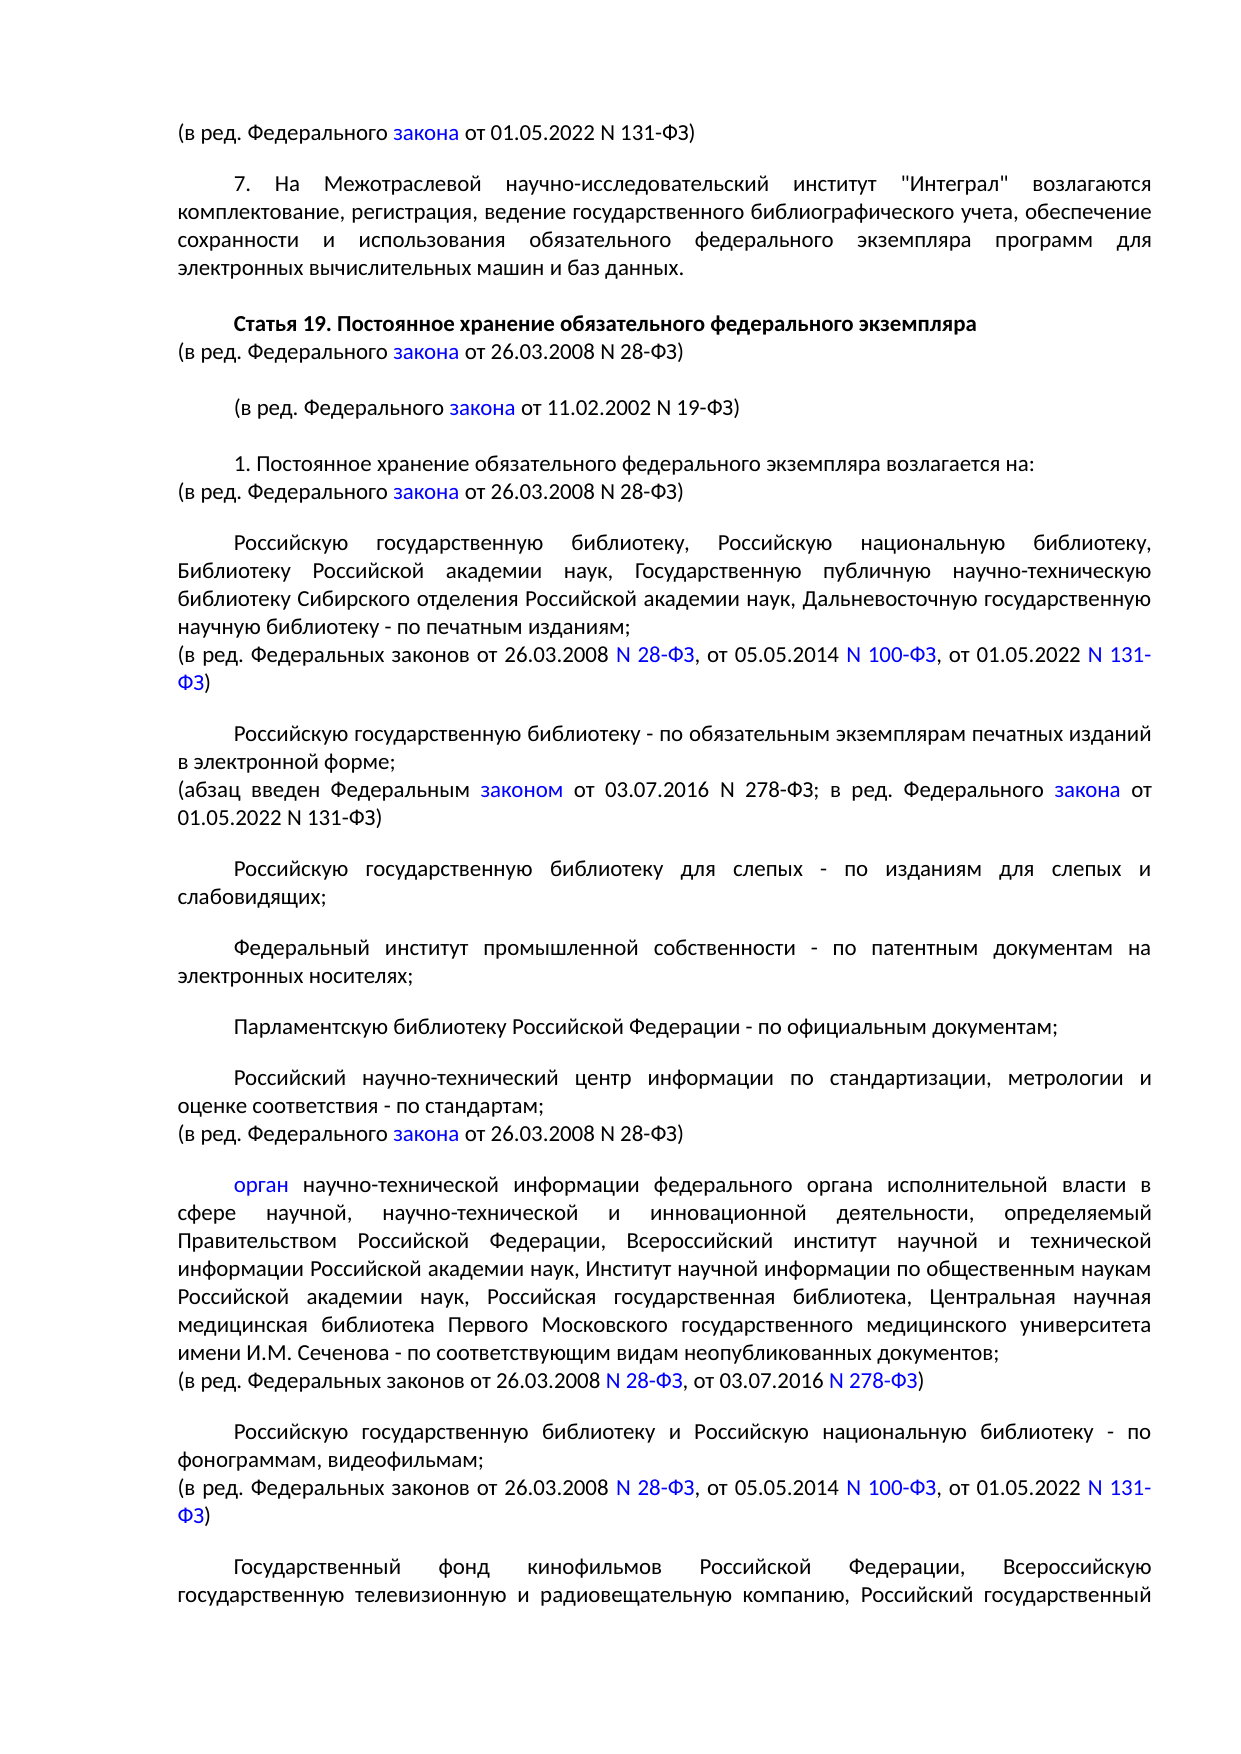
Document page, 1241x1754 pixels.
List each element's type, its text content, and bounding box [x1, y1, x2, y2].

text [177, 1552, 1152, 1608]
text Российскую государственную библиотеку - по обязательным экземплярам печатных изданий в электронной форме; [177, 719, 1152, 775]
text (в ред. Федеральных законов от 26.03.2008 N 28-ФЗ, от 05.05.2014 N 100-ФЗ, от 01.05.2022 N 131-ФЗ) [177, 640, 1152, 696]
text (в ред. Федерального закона от 11.02.2002 N 19-ФЗ) [177, 393, 1152, 421]
title Статья 19. Постоянное хранение обязательного федерального экземпляра [177, 309, 1152, 337]
text Российский научно-технический центр информации по стандартизации, метрологии и оценке соответствия - по стандартам; [177, 1063, 1152, 1119]
text (в ред. Федерального закона от 26.03.2008 N 28-ФЗ) [177, 337, 1152, 365]
text (в ред. Федерального закона от 26.03.2008 N 28-ФЗ) [177, 1119, 1152, 1147]
text 7. На Межотраслевой научно-исследовательский институт "Интеграл" возлагаются комплектование, регистрация, ведение государственного библиографического учета, обеспечение сохранности и использования обязательного федерального экземпляра программ для электронных вычислительных машин и баз данных. [177, 169, 1152, 281]
text Российскую государственную библиотеку и Российскую национальную библиотеку - по фонограммам, видеофильмам; [177, 1417, 1152, 1473]
text Парламентскую библиотеку Российской Федерации - по официальным документам; [177, 1012, 1152, 1040]
text (в ред. Федерального закона от 26.03.2008 N 28-ФЗ) [177, 477, 1152, 505]
text (в ред. Федеральных законов от 26.03.2008 N 28-ФЗ, от 03.07.2016 N 278-ФЗ) [177, 1366, 1152, 1394]
text Федеральный институт промышленной собственности - по патентным документам на электронных носителях; [177, 933, 1152, 989]
text Российскую государственную библиотеку, Российскую национальную библиотеку, Библиотеку Российской академии наук, Государственную публичную научно-техническую библиотеку Сибирского отделения Российской академии наук, Дальневосточную государственную научную библиотеку - по печатным изданиям; [177, 528, 1152, 640]
text 1. Постоянное хранение обязательного федерального экземпляра возлагается на: [177, 449, 1152, 477]
text (в ред. Федерального закона от 01.05.2022 N 131-ФЗ) [177, 118, 1152, 146]
text (в ред. Федеральных законов от 26.03.2008 N 28-ФЗ, от 05.05.2014 N 100-ФЗ, от 01.05.2022 N 131-ФЗ) [177, 1473, 1152, 1529]
text Российскую государственную библиотеку для слепых - по изданиям для слепых и слабовидящих; [177, 854, 1152, 910]
text (абзац введен Федеральным законом от 03.07.2016 N 278-ФЗ; в ред. Федерального закона от 01.05.2022 N 131-ФЗ) [177, 775, 1152, 831]
text орган научно-технической информации федерального органа исполнительной власти в сфере научной, научно-технической и инновационной деятельности, определяемый Правительством Российской Федерации, Всероссийский институт научной и технической информации Российской академии наук, Институт научной информации по общественным наукам Российской академии наук, Российская государственная библиотека, Центральная научная медицинская библиотека Первого Московского государственного медицинского университета имени И.М. Сеченова - по соответствующим видам неопубликованных документов; [177, 1170, 1152, 1366]
